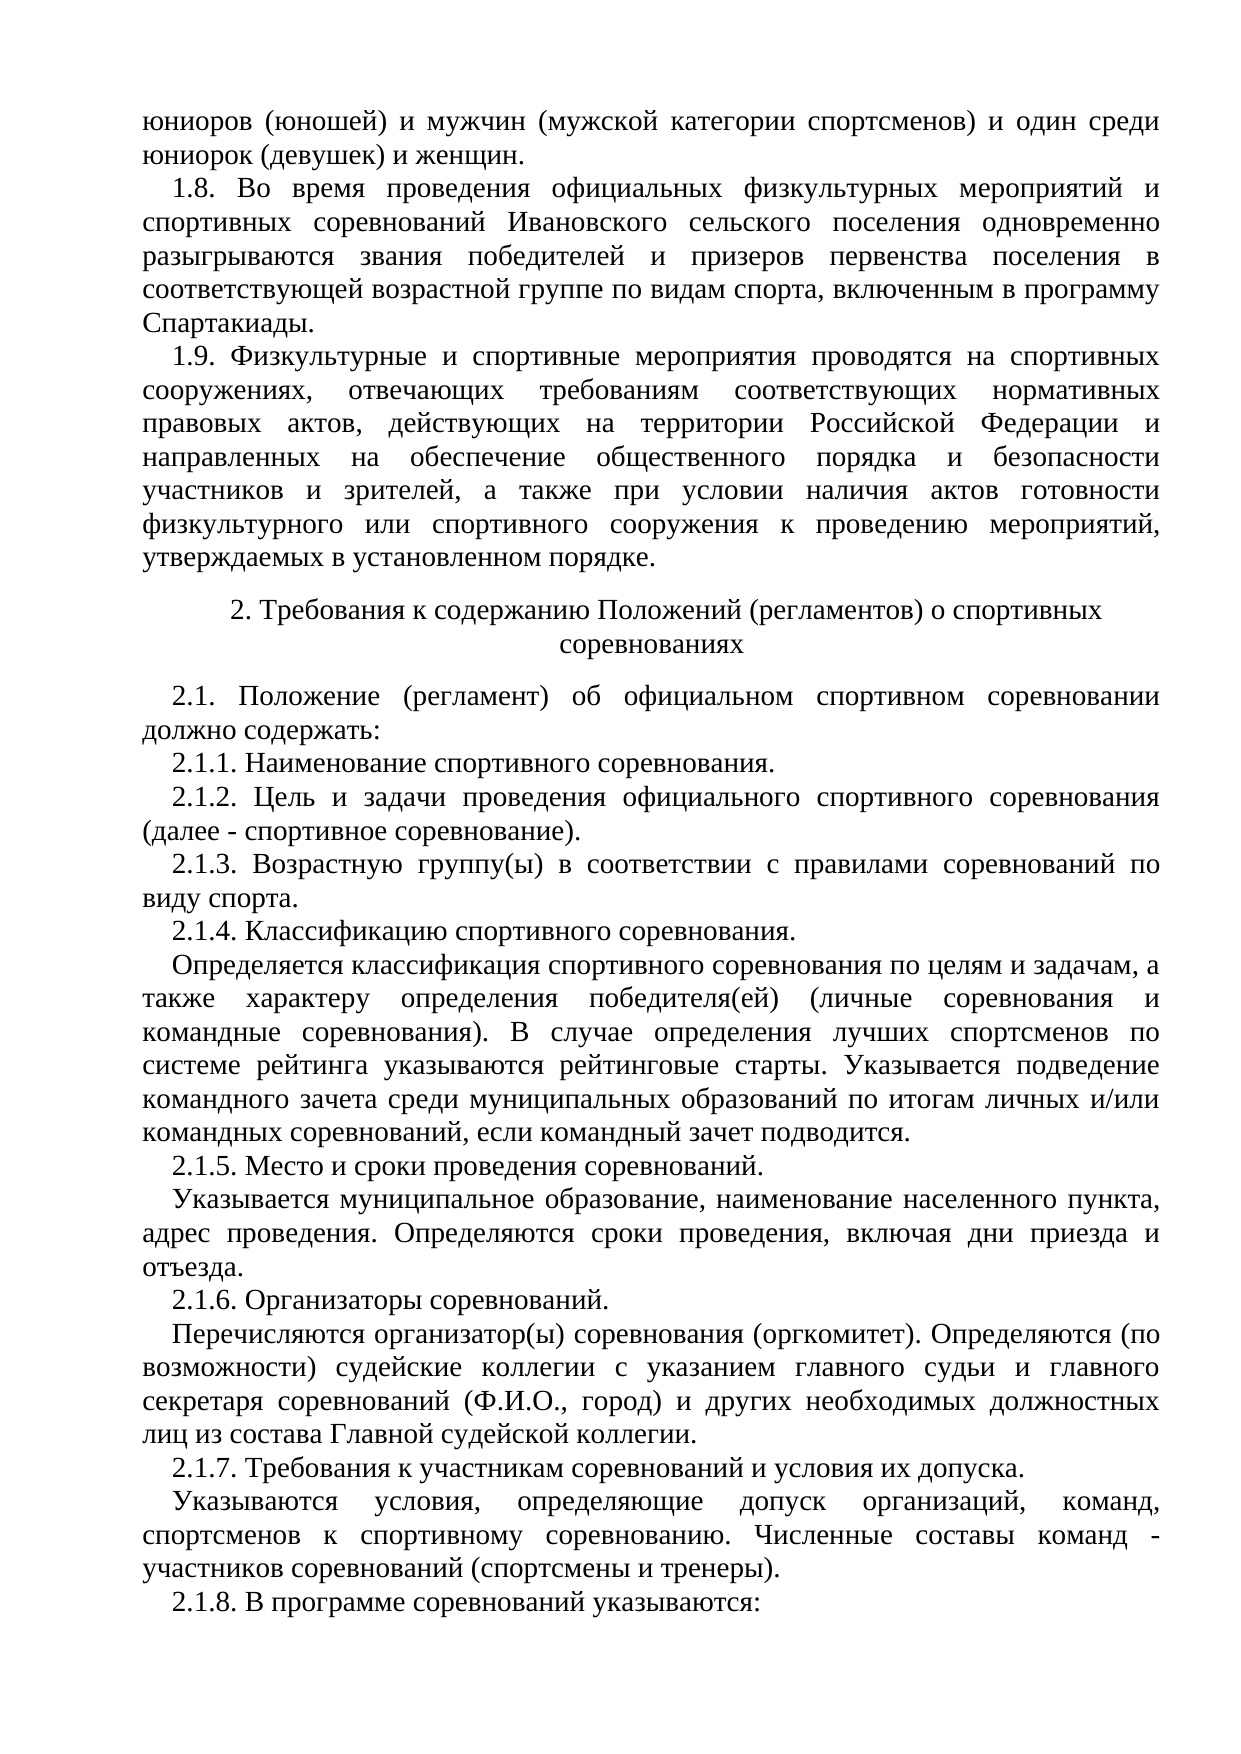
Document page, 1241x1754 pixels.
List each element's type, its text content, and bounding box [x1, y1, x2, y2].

text 2.1.4. Классификацию спортивного соревнования. [142, 913, 1161, 947]
text 2.1.8. В программе соревнований указываются: [142, 1584, 1161, 1618]
text 2.1.2. Цель и задачи проведения официального спортивного соревнования (далее - спортивное соревнование). [142, 779, 1161, 846]
text 2.1.6. Организаторы соревнований. [142, 1282, 1161, 1316]
text Перечисляются организатор(ы) соревнования (оргкомитет). Определяются (по возможности) судейские коллегии с указанием главного судьи и главного секретаря соревнований (Ф.И.О., город) и других необходимых должностных лиц из состава Главной судейской коллегии. [142, 1316, 1161, 1450]
text 2.1.5. Место и сроки проведения соревнований. [142, 1148, 1161, 1182]
text 2.1.1. Наименование спортивного соревнования. [142, 746, 1161, 779]
text Определяется классификация спортивного соревнования по целям и задачам, а также характеру определения победителя(ей) (личные соревнования и командные соревнования). В случае определения лучших спортсменов по системе рейтинга указываются рейтинговые старты. Указывается подведение командного зачета среди муниципальных образований по итогам личных и/или командных соревнований, если командный зачет подводится. [142, 947, 1161, 1148]
text Указываются условия, определяющие допуск организаций, команд, спортсменов к спортивному соревнованию. Численные составы команд - участников соревнований (спортсмены и тренеры). [142, 1483, 1161, 1584]
text 2.1.7. Требования к участникам соревнований и условия их допуска. [142, 1450, 1161, 1483]
text 2.1.3. Возрастную группу(ы) в соответствии с правилами соревнований по виду спорта. [142, 846, 1161, 913]
text 1.8. Во время проведения официальных физкультурных мероприятий и спортивных соревнований Ивановского сельского поселения одновременно разыгрываются звания победителей и призеров первенства поселения в соответствующей возрастной группе по видам спорта, включенным в программу Спартакиады. [142, 171, 1161, 338]
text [142, 103, 1161, 171]
text 1.9. Физкультурные и спортивные мероприятия проводятся на спортивных сооружениях, отвечающих требованиям соответствующих нормативных правовых актов, действующих на территории Российской Федерации и направленных на обеспечение общественного порядка и безопасности участников и зрителей, а также при условии наличия актов готовности физкультурного или спортивного сооружения к проведению мероприятий, утверждаемых в установленном порядке. [142, 338, 1161, 573]
text 2.1. Положение (регламент) об официальном спортивном соревновании должно содержать: [142, 678, 1161, 746]
text 2. Требования к содержанию Положений (регламентов) о спортивных соревнованиях [142, 592, 1161, 659]
text Указывается муниципальное образование, наименование населенного пункта, адрес проведения. Определяются сроки проведения, включая дни приезда и отъезда. [142, 1182, 1161, 1282]
